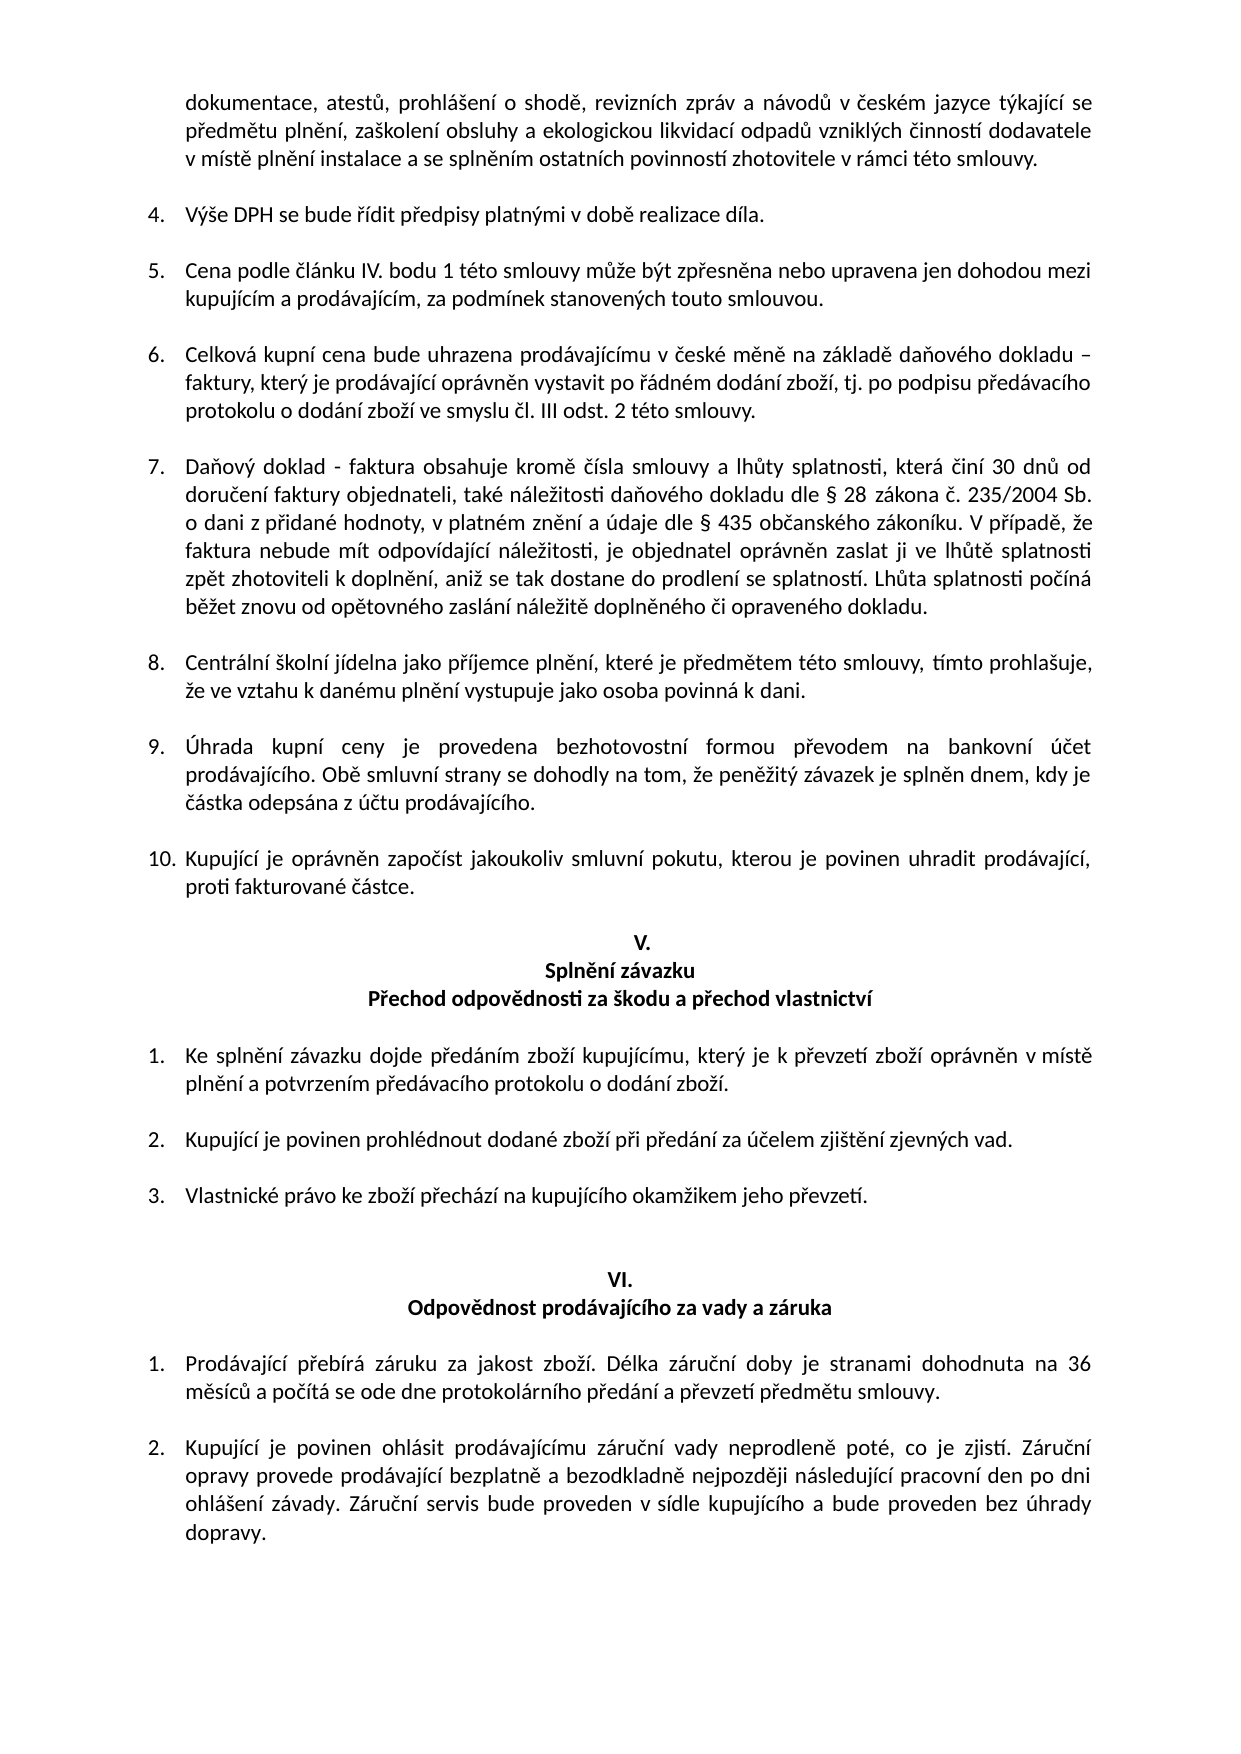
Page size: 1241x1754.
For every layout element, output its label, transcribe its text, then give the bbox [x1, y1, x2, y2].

text VI. [148, 1265, 1093, 1293]
list Cena podle článku IV. bodu 1 této smlouvy může být zpřesněna nebo upravena jen dohodou mezi kupujícím a prodávajícím, za podmínek stanovených touto smlouvou. [148, 256, 1093, 312]
list Vlastnické právo ke zboží přechází na kupujícího okamžikem jeho převzetí. [148, 1181, 1093, 1209]
list Výše DPH se bude řídit předpisy platnými v době realizace díla. [148, 200, 1093, 228]
list Daňový doklad - faktura obsahuje kromě čísla smlouvy a lhůty splatnosti která činí 30 dnů od doručení faktury objednateli také náležitosti daňového dokladu dle § 28 zákona č. 235/2004 Sb. o dani z přidané hodnoty, v platném znění a údaje dle § 435 občanského zákoníku. V případě že faktura nebude mít odpovídající náležitosti je objednatel oprávněn zaslat ji ve lhůtě splatnosti zpět zhotoviteli k doplnění aniž se tak dostane do prodlení se splatností. Lhůta splatnosti počíná běžet znovu od opětovného zaslání náležitě doplněného či opraveného dokladu. [148, 452, 1093, 620]
list Ke splnění závazku dojde předáním zboží kupujícímu, který je k převzetí zboží oprávněn v místě plnění a potvrzením předávacího protokolu o dodání zboží. [148, 1041, 1093, 1097]
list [148, 88, 1093, 172]
subtitle Splnění závazku [148, 956, 1093, 984]
list Centrální školní jídelna jako příjemce plnění, které je předmětem této smlouvy, tímto prohlašuje, že ve vztahu k danému plnění vystupuje jako osoba povinná k dani. [148, 648, 1093, 704]
list Kupující je povinen prohlédnout dodané zboží při předání za účelem zjištění zjevných vad. [148, 1125, 1093, 1153]
list Kupující je oprávněn započíst jakoukoliv smluvní pokutu, kterou je povinen uhradit prodávající, proti fakturované částce. [148, 844, 1093, 900]
list Prodávající přebírá záruku za jakost zboží. Délka záruční doby je stranami dohodnuta na 36 měsíců a počítá se ode dne protokolárního předání a převzetí předmětu smlouvy. [148, 1349, 1093, 1406]
list Úhrada kupní ceny je provedena bezhotovostní formou převodem na bankovní účet prodávajícího. Obě smluvní strany se dohodly na tom že peněžitý závazek je splněn dnem kdy je částka odepsána z účtu prodávajícího. [148, 732, 1093, 816]
list Kupující je povinen ohlásit prodávajícímu záruční vady neprodleně poté, co je zjistí. Záruční opravy provede prodávající bezplatně a bezodkladně nejpozději následující pracovní den po dni ohlášení závady. Záruční servis bude proveden v sídle kupujícího a bude proveden bez úhrady dopravy. [148, 1433, 1093, 1546]
list Celková kupní cena bude uhrazena prodávajícímu v české měně na základě daňového dokladu – faktury, který je prodávající oprávněn vystavit po řádném dodání zboží, tj. po podpisu předávacího protokolu o dodání zboží ve smyslu čl. III odst. 2 této smlouvy. [148, 340, 1093, 424]
subtitle Přechod odpovědnosti za škodu a přechod vlastnictví [148, 984, 1093, 1012]
text Odpovědnost prodávajícího za vady a záruka [148, 1293, 1093, 1321]
text V. [192, 928, 1093, 956]
